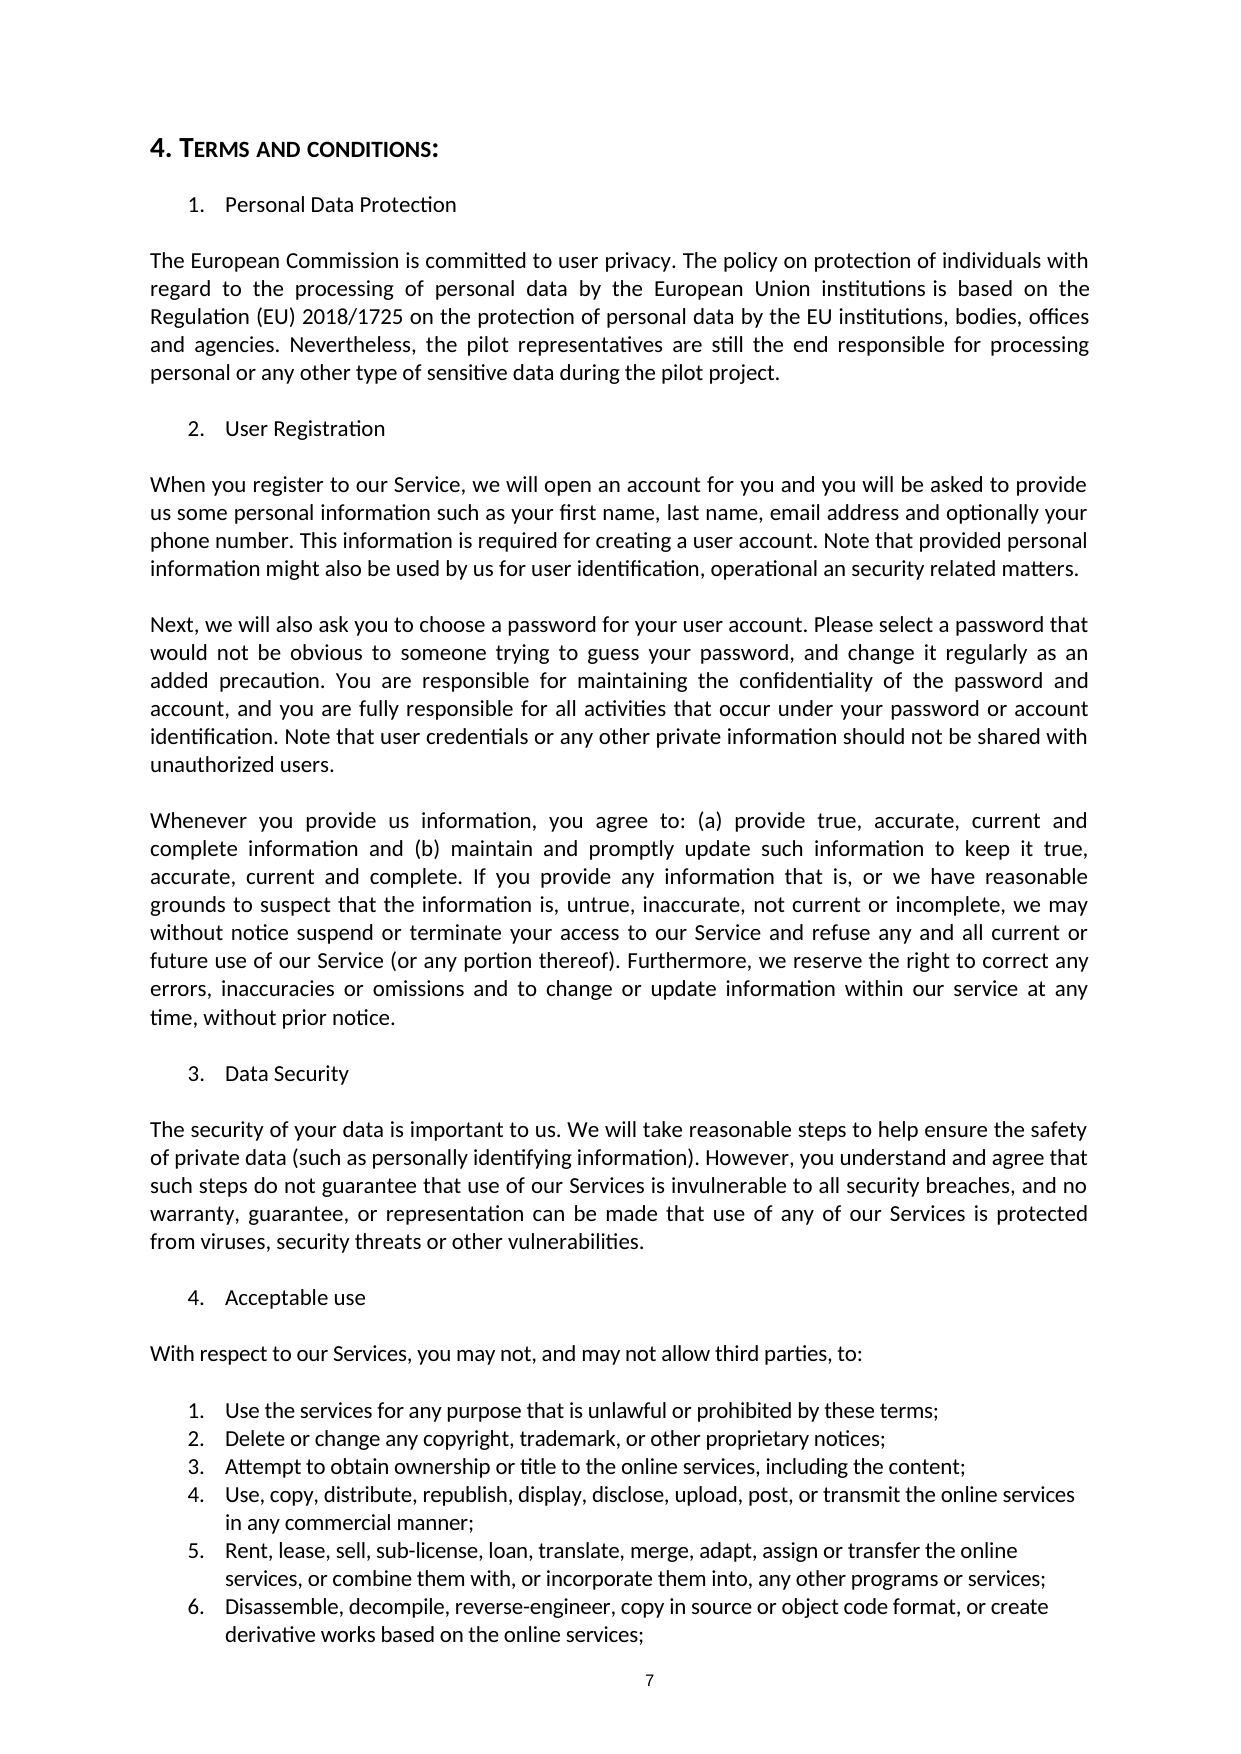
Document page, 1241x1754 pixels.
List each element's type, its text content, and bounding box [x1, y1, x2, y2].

text With respect to our Services, you may not, and may not allow third parties, to: [150, 1339, 1090, 1367]
text When you register to our Service, we will open an account for you and you will be asked to provide us some personal information such as your first name, last name, email address and optionally your phone number. This information is required for creating a user account. Note that provided personal information might also be used by us for user identification, operational an security related matters. [150, 470, 1090, 582]
list Rent, lease, sell, sub-license, loan, translate, merge, adapt, assign or transfer the online services, or combine them with, or incorporate them into, any other programs or services; [187, 1536, 1090, 1592]
subtitle Terms and conditions: [150, 129, 1090, 165]
text The security of your data is important to us. We will take reasonable steps to help ensure the safety of private data (such as personally identifying information). However, you understand and agree that such steps do not guarantee that use of our Services is invulnerable to all security breaches, and no warranty, guarantee, or representation can be made that use of any of our Services is protected from viruses, security threats or other vulnerabilities. [150, 1115, 1090, 1255]
text Whenever you provide us information, you agree to: (a) provide true, accurate, current and complete information and (b) maintain and promptly update such information to keep it true, accurate, current and complete. If you provide any information that is, or we have reasonable grounds to suspect that the information is, untrue, inaccurate, not current or incomplete, we may without notice suspend or terminate your access to our Service and refuse any and all current or future use of our Service (or any portion thereof). Furthermore, we reserve the right to correct any errors, inaccuracies or omissions and to change or update information within our service at any time, without prior notice. [150, 806, 1090, 1031]
list Acceptable use [187, 1283, 1090, 1311]
list Data Security [187, 1059, 1090, 1087]
text Next, we will also ask you to choose a password for your user account. Please select a password that would not be obvious to someone trying to guess your password, and change it regularly as an added precaution. You are responsible for maintaining the confidentiality of the password and account, and you are fully responsible for all activities that occur under your password or account identification. Note that user credentials or any other private information should not be shared with unauthorized users. [150, 610, 1090, 778]
list Delete or change any copyright, trademark, or other proprietary notices; [187, 1424, 1090, 1452]
list Personal Data Protection [187, 190, 1090, 218]
text The European Commission is committed to user privacy. The policy on protection of individuals with regard to the processing of personal data by the European Union institutions is based on the Regulation (EU) 2018/1725 on the protection of personal data by the EU institutions, bodies, offices and agencies. Nevertheless, the pilot representatives are still the end responsible for processing personal or any other type of sensitive data during the pilot project. [150, 246, 1090, 386]
list User Registration [187, 414, 1090, 442]
list Disassemble, decompile, reverse-engineer, copy in source or object code format, or create derivative works based on the online services; [187, 1592, 1090, 1648]
list Use, copy, distribute, republish, display, disclose, upload, post, or transmit the online services in any commercial manner; [187, 1480, 1090, 1536]
list Attempt to obtain ownership or title to the online services, including the content; [187, 1452, 1090, 1480]
list Use the services for any purpose that is unlawful or prohibited by these terms; [187, 1396, 1090, 1424]
